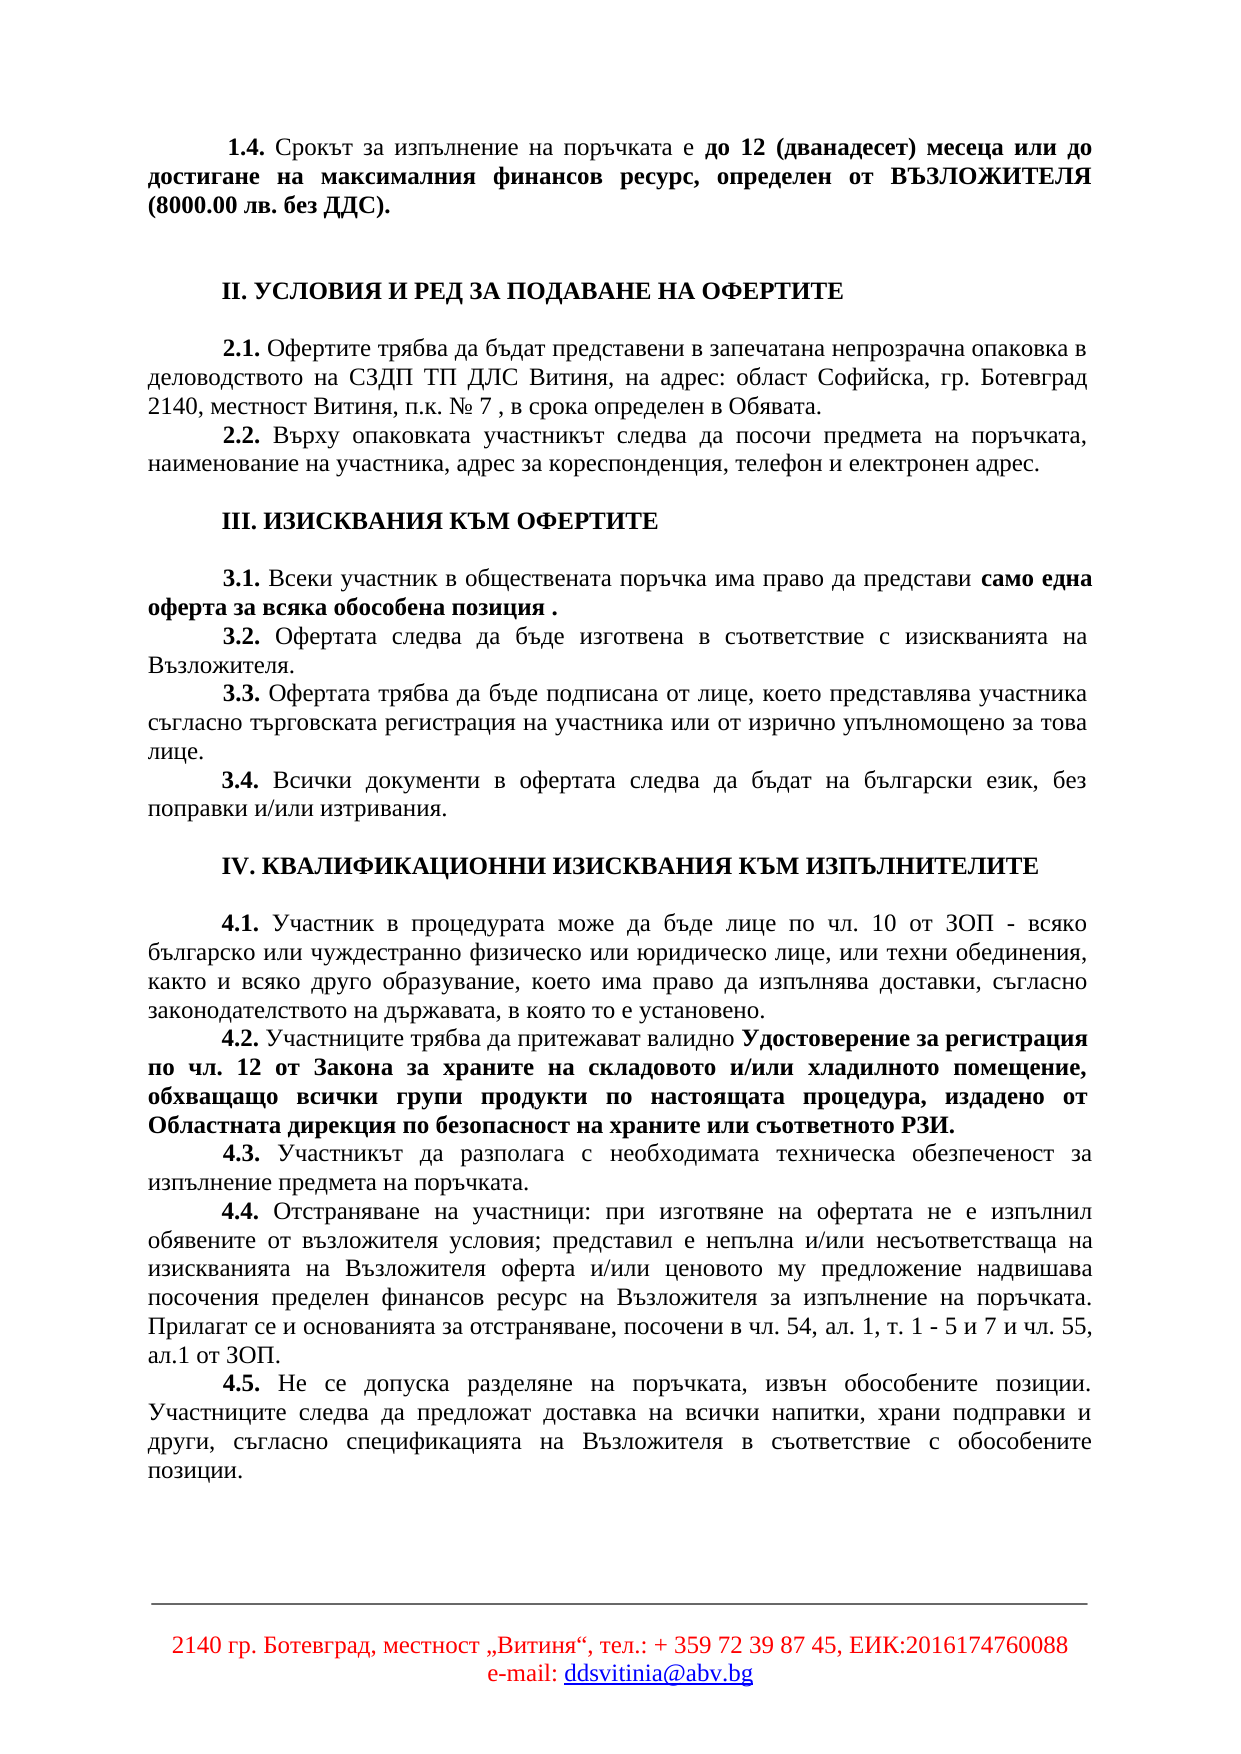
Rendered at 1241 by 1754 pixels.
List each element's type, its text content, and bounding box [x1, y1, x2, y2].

text 3.3. Офертата трябва да бъде подписана от лице, което представлява участника съгласно търговската регистрация на участника или от изрично упълномощено за това лице. [148, 678, 1088, 765]
picture [147, 1595, 1093, 1612]
text III. ИЗИСКВАНИЯ КЪМ ОФЕРТИТЕ [148, 506, 1088, 535]
text 4.3. Участникът да разполага с необходимата техническа обезпеченост за изпълнение предмета на поръчката. [148, 1138, 1093, 1196]
text 4.2. Участниците трябва да притежават валидно Удостоверение за регистрация по чл. 12 от Закона за храните на складовото и/или хладилното помещение, обхващащо всички групи продукти по настоящата процедура, издадено от Областната дирекция по безопасност на храните или съответното РЗИ. [148, 1023, 1088, 1138]
text 4.4. Отстраняване на участници: при изготвяне на офертата не е изпълнил обявените от възложителя условия; представил е непълна и/или несъответстваща на изискванията на Възложителя оферта и/или ценовото му предложение надвишава посочения пределен финансов ресурс на Възложителя за изпълнение на поръчката. Прилагат се и основанията за отстраняване, посочени в чл. 54, ал. 1, т. 1 - 5 и 7 и чл. 55, ал.1 от ЗОП. [148, 1196, 1093, 1368]
text 2.1. Офертите трябва да бъдат представени в запечатана непрозрачна опаковка в деловодството на СЗДП ТП ДЛС Витиня, на адрес: област Софийска, гр. Ботевград 2140, местност Витиня, п.к. № 7 , в срока определен в Обявата. [148, 333, 1088, 420]
text 2.2. Върху опаковката участникът следва да посочи предмета на поръчката, наименование на участника, адрес за кореспонденция, телефон и електронен адрес. [148, 420, 1088, 477]
text 4.1. Участник в процедурата може да бъде лице по чл. 10 от ЗОП - всяко българско или чуждестранно физическо или юридическо лице, или техни обединения, както и всяко друго образувание, което има право да изпълнява доставки, съгласно законодателството на държавата, в която то е установено. [148, 908, 1088, 1023]
text 3.2. Офертата следва да бъде изготвена в съответствие с изискванията на Възложителя. [148, 621, 1088, 678]
text IV. КВАЛИФИКАЦИОННИ ИЗИСКВАНИЯ КЪМ ИЗПЪЛНИТЕЛИТЕ [148, 851, 1088, 880]
text 3.4. Всички документи в офертата следва да бъдат на български език, без поправки и/или изтривания. [148, 765, 1088, 822]
text 3.1. Всеки участник в обществената поръчка има право да представи само една оферта за всяка обособена позиция . [148, 563, 1093, 621]
text 1.4. Срокът за изпълнение на поръчката е до 12 (дванадесет) месеца или до достигане на максималния финансов ресурс, определен от ВЪЗЛОЖИТЕЛЯ (8000.00 лв. без ДДС). [148, 132, 1093, 218]
text II. УСЛОВИЯ И РЕД ЗА ПОДАВАНЕ НА ОФЕРТИТЕ [148, 276, 1093, 305]
text 4.5. Не се допуска разделяне на поръчката, извън обособените позиции. Участниците следва да предложат доставка на всички напитки, храни подправки и други, съгласно спецификацията на Възложителя в съответствие с обособените позиции. [148, 1368, 1093, 1483]
